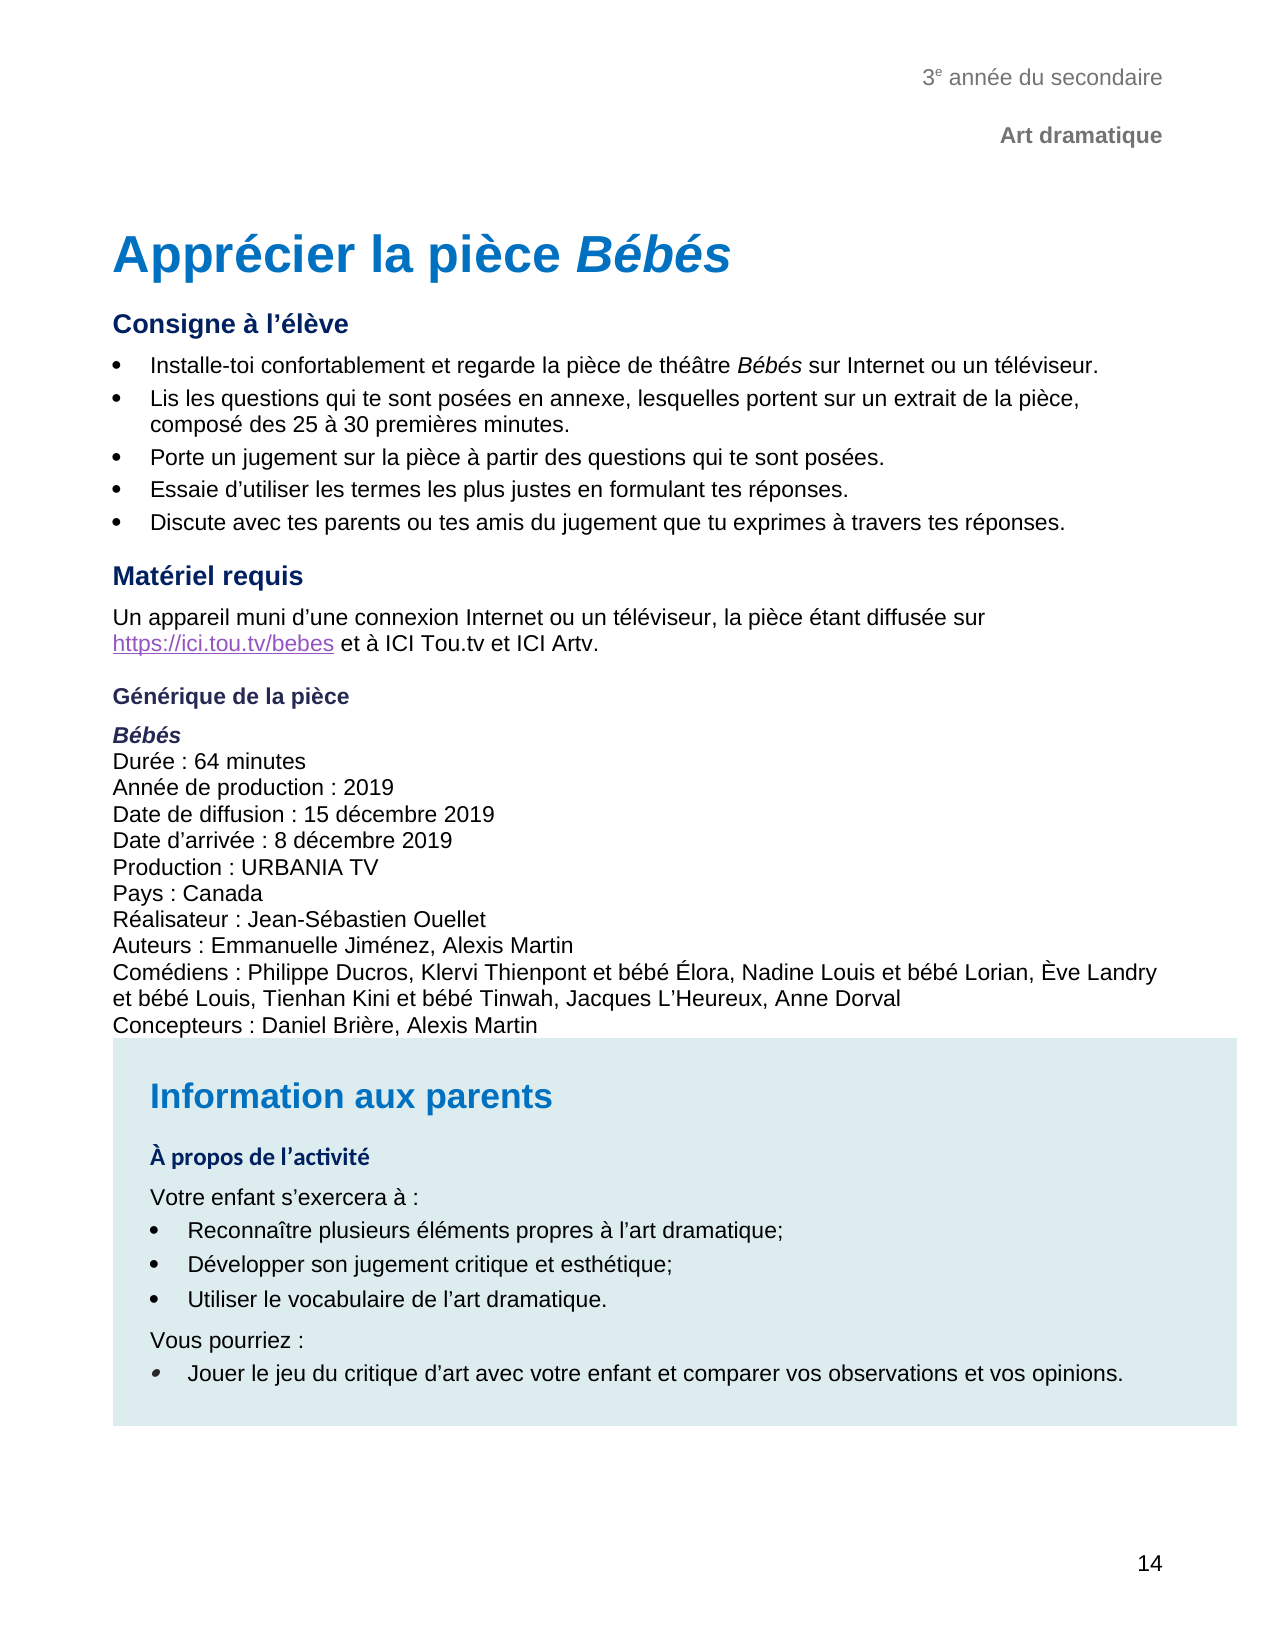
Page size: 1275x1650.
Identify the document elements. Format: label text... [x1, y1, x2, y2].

text Discute avec tes parents ou tes amis du jugement que tu exprimes à travers tes réponses. [112, 509, 1162, 535]
text Bébés [112, 722, 1162, 748]
text Générique de la pièce [112, 683, 1162, 709]
text Installe-toi confortablement et regarde la pièce de théâtre Bébés sur Internet ou un téléviseur. [112, 352, 1162, 378]
text Essaie d’utiliser les termes les plus justes en formulant tes réponses. [112, 476, 1162, 502]
text Date de diffusion : 15 décembre 2019 [112, 801, 1162, 827]
text Apprécier la pièce Bébés [112, 223, 1162, 283]
text Durée : 64 minutes [112, 748, 1162, 774]
text Réalisateur : Jean-Sébastien Ouellet [112, 906, 1162, 932]
table_header Information aux parents À propos de l’activité Votre enfant s’exercera à : Reconnaître plusieurs éléments propres à l’art dramatique; Développer son jugement critique et esthétique; Utiliser le vocabulaire de l’art dramatique. Vous pourriez : Jouer le jeu du critique d’art avec votre enfant et comparer vos observations et vos opinions. [113, 1038, 1237, 1426]
text Porte un jugement sur la pièce à partir des questions qui te sont posées. [112, 443, 1162, 470]
text Concepteurs : Daniel Brière, Alexis Martin [112, 1012, 1162, 1038]
text Date d’arrivée : 8 décembre 2019 [112, 827, 1162, 853]
text Auteurs : Emmanuelle Jiménez, Alexis Martin [112, 932, 1162, 959]
text Comédiens : Philippe Ducros, Klervi Thienpont et bébé Élora, Nadine Louis et bébé Lorian, Ève Landry et bébé Louis, Tienhan Kini et bébé Tinwah, Jacques L’Heureux, Anne Dorval [112, 959, 1162, 1012]
text Production : URBANIA TV [112, 853, 1162, 880]
text Pays : Canada [112, 880, 1162, 906]
text Un appareil muni d’une connexion Internet ou un téléviseur, la pièce étant diffusée sur https://ici.tou.tv/bebes et à ICI Tou.tv et ICI Artv. [112, 604, 1162, 656]
text Consigne à l’élève [112, 308, 1162, 339]
text Art dramatique [112, 122, 1162, 148]
text Lis les questions qui te sont posées en annexe, lesquelles portent sur un extrait de la pièce, composé des 25 à 30 premières minutes. [112, 384, 1162, 437]
text Année de production : 2019 [112, 774, 1162, 801]
text Matériel requis [112, 560, 1083, 591]
